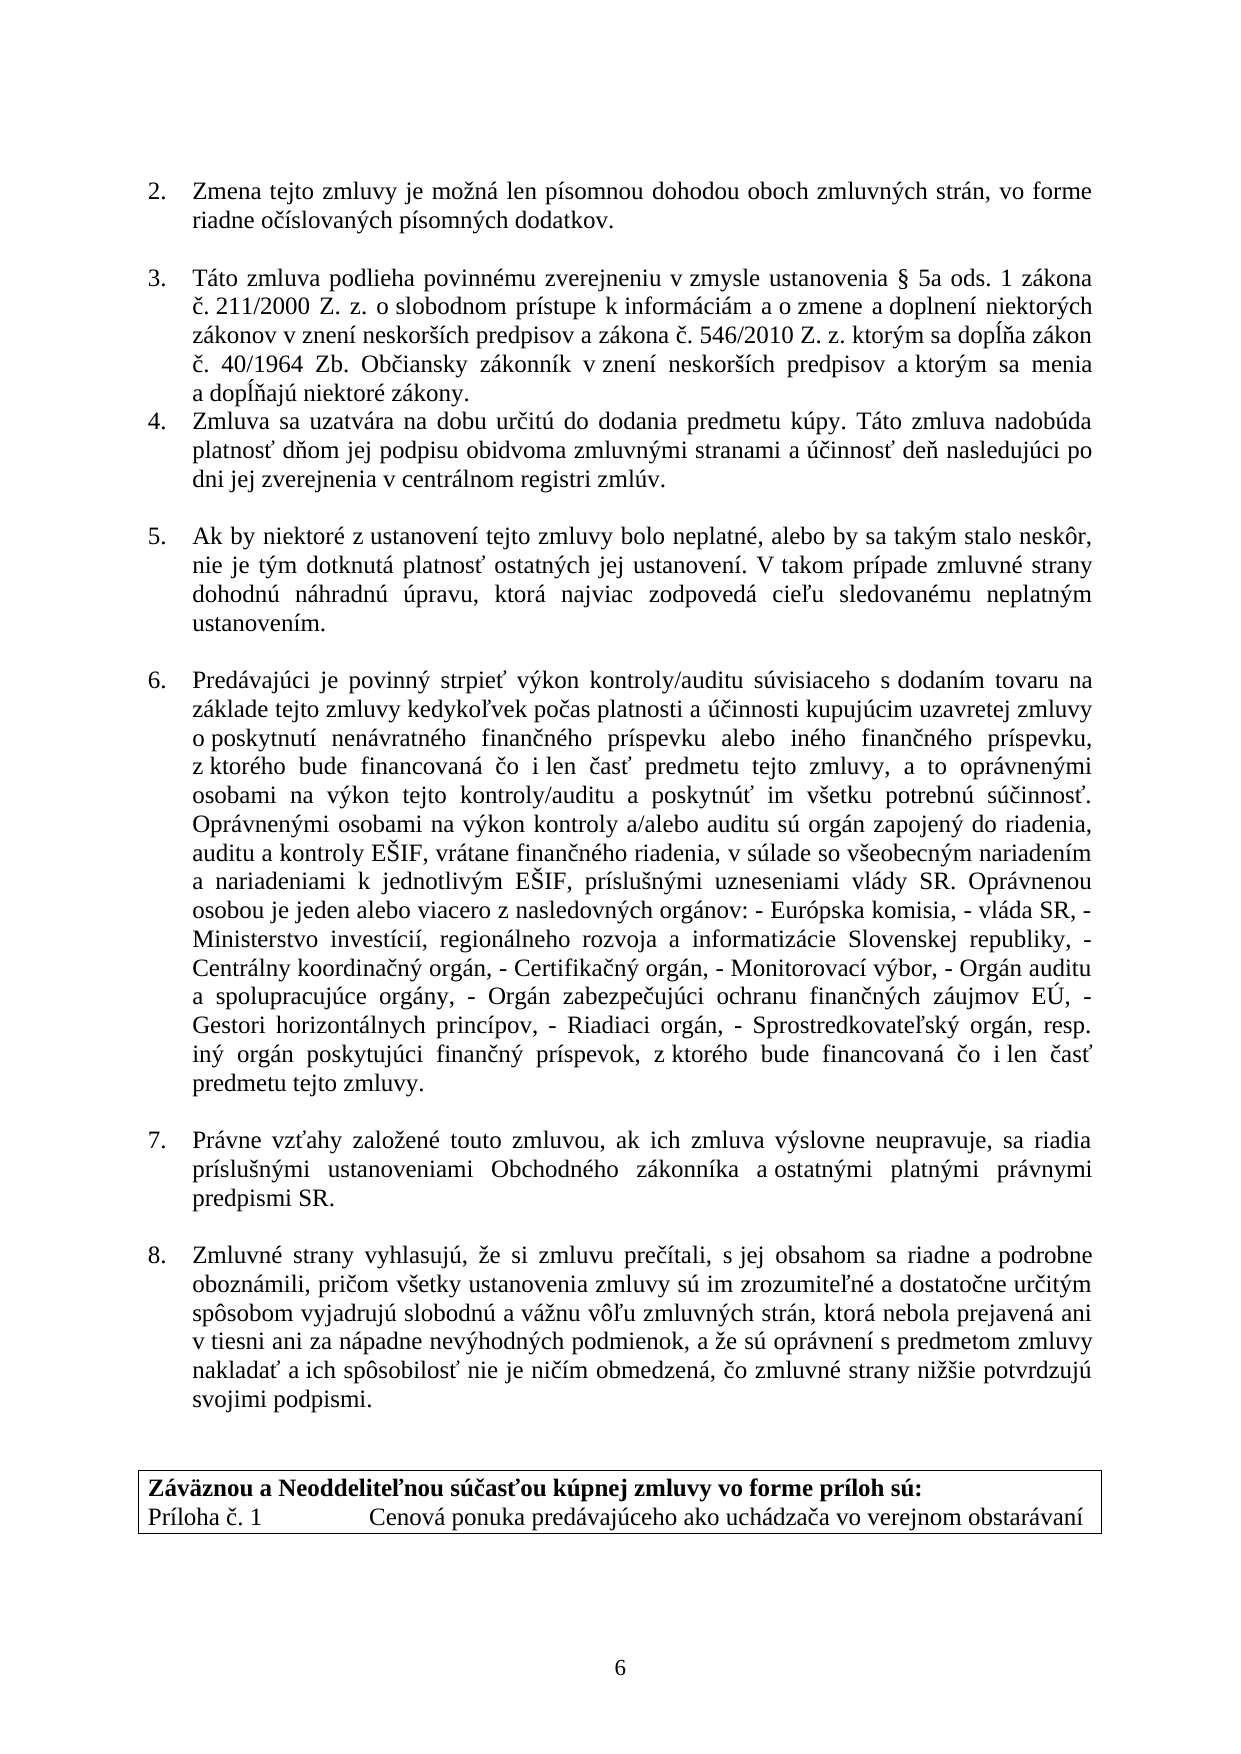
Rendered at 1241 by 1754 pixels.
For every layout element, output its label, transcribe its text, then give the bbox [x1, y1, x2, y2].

list Zmena tejto zmluvy je možná len písomnou dohodou oboch zmluvných strán, vo forme riadne očíslovaných písomných dodatkov. [148, 176, 1093, 234]
text Príloha č. 1 Cenová ponuka predávajúceho ako uchádzača vo verejnom obstarávaní [139, 1499, 1101, 1533]
list Zmluvné strany vyhlasujú, že si zmluvu prečítali, s jej obsahom sa riadne a podrobne oboznámili, pričom všetky ustanovenia zmluvy sú im zrozumiteľné a dostatočne určitým spôsobom vyjadrujú slobodnú a vážnu vôľu zmluvných strán, ktorá nebola prejavená ani v tiesni ani za nápadne nevýhodných podmienok, a že sú oprávnení s predmetom zmluvy nakladať a ich spôsobilosť nie je ničím obmedzená, čo zmluvné strany nižšie potvrdzujú svojimi podpismi. [148, 1240, 1093, 1413]
text Záväznou a Neoddeliteľnou súčasťou kúpnej zmluvy vo forme príloh sú: [139, 1471, 1101, 1499]
list Zmluva sa uzatvára na dobu určitú do dodania predmetu kúpy. Táto zmluva nadobúda platnosť dňom jej podpisu obidvoma zmluvnými stranami a účinnosť deň nasledujúci po dni jej zverejnenia v centrálnom registri zmlúv. [148, 406, 1093, 493]
list Ak by niektoré z ustanovení tejto zmluvy bolo neplatné, alebo by sa takým stalo neskôr, nie je tým dotknutá platnosť ostatných jej ustanovení. V takom prípade zmluvné strany dohodnú náhradnú úpravu, ktorá najviac zodpovedá cieľu sledovanému neplatným ustanovením. [148, 521, 1093, 636]
list Právne vzťahy založené touto zmluvou, ak ich zmluva výslovne neupravuje, sa riadia príslušnými ustanoveniami Obchodného zákonníka a ostatnými platnými právnymi predpismi SR. [148, 1125, 1093, 1211]
list Predávajúci je povinný strpieť výkon kontroly/auditu súvisiaceho s dodaním tovaru na základe tejto zmluvy kedykoľvek počas platnosti a účinnosti kupujúcim uzavretej zmluvy o poskytnutí nenávratného finančného príspevku alebo iného finančného príspevku, z ktorého bude financovaná čo i len časť predmetu tejto zmluvy, a to oprávnenými osobami na výkon tejto kontroly/auditu a poskytnúť im všetku potrebnú súčinnosť. Oprávnenými osobami na výkon kontroly a/alebo auditu sú orgán zapojený do riadenia, auditu a kontroly EŠIF, vrátane finančného riadenia, v súlade so všeobecným nariadením a nariadeniami k jednotlivým EŠIF, príslušnými uzneseniami vlády SR. Oprávnenou osobou je jeden alebo viacero z nasledovných orgánov: - Európska komisia, - vláda SR, - Ministerstvo investícií, regionálneho rozvoja a informatizácie Slovenskej republiky, - Centrálny koordinačný orgán, - Certifikačný orgán, - Monitorovací výbor, - Orgán auditu a spolupracujúce orgány, - Orgán zabezpečujúci ochranu finančných záujmov EÚ, - Gestori horizontálnych princípov, - Riadiaci orgán, - Sprostredkovateľský orgán, resp. iný orgán poskytujúci finančný príspevok, z ktorého bude financovaná čo i len časť predmetu tejto zmluvy. [148, 665, 1093, 1096]
list Táto zmluva podlieha povinnému zverejneniu v zmysle ustanovenia § 5a ods. 1 zákona č. 211/2000 Z. z. o slobodnom prístupe k informáciám a o zmene a doplnení niektorých zákonov v znení neskorších predpisov a zákona č. 546/2010 Z. z. ktorým sa dopĺňa zákon č. 40/1964 Zb. Občiansky zákonník v znení neskorších predpisov a ktorým sa menia a dopĺňajú niektoré zákony. [148, 263, 1093, 406]
